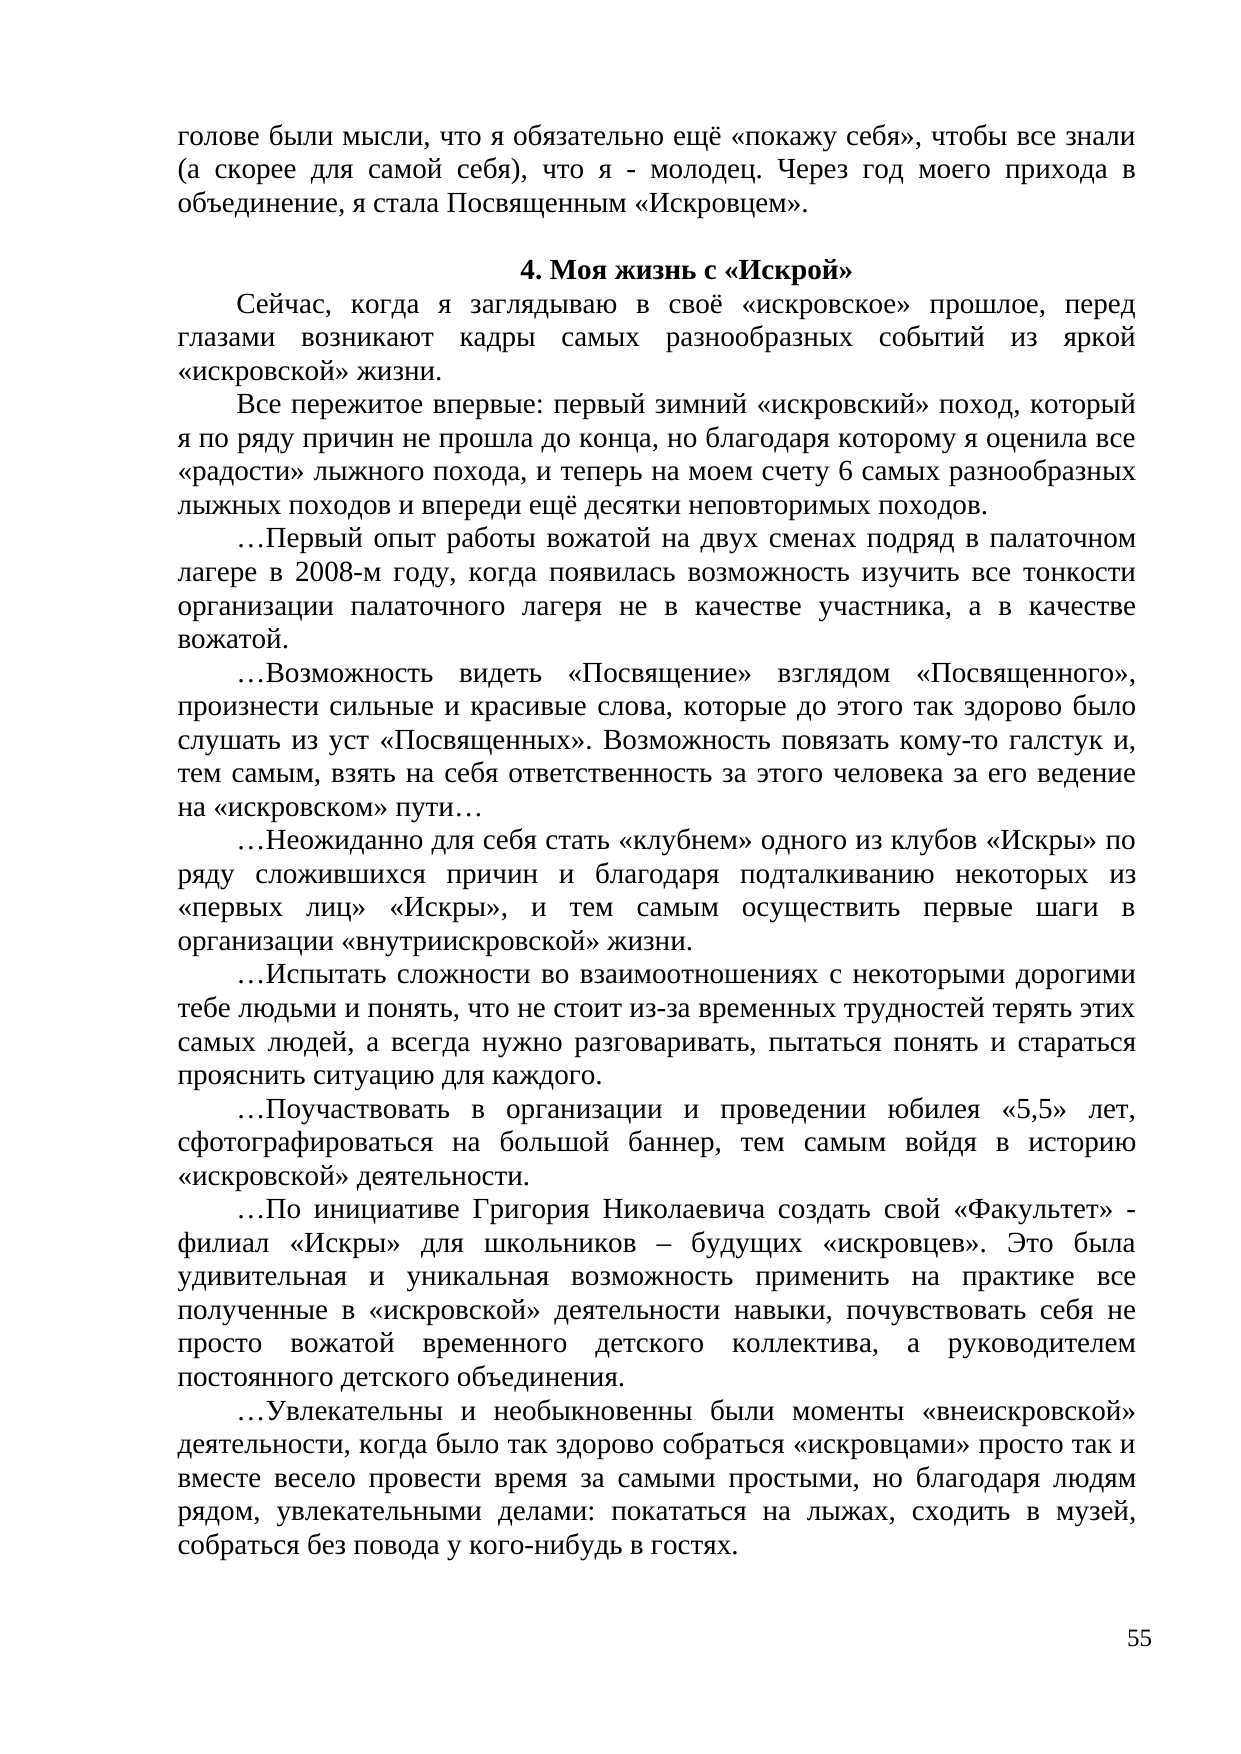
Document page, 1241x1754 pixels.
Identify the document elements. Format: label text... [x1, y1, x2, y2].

text …Неожиданно для себя стать «клубнем» одного из клубов «Искры» по ряду сложившихся причин и благодаря подталкиванию некоторых из «первых лиц» «Искры», и тем самым осуществить первые шаги в организации «внутриискровской» жизни. [177, 822, 1137, 957]
text 4. Моя жизнь с «Искрой» [177, 252, 1137, 286]
text …Увлекательны и необыкновенны были моменты «внеискровской» деятельности, когда было так здорово собраться «искровцами» просто так и вместе весело провести время за самыми простыми, но благодаря людям рядом, увлекательными делами: покататься на лыжах, сходить в музей, собраться без повода у кого-нибудь в гостях. [177, 1393, 1137, 1560]
text …Испытать сложности во взаимоотношениях с некоторыми дорогими тебе людьми и понять, что не стоит из-за временных трудностей терять этих самых людей, а всегда нужно разговаривать, пытаться понять и стараться прояснить ситуацию для каждого. [177, 957, 1137, 1091]
text …Возможность видеть «Посвящение» взглядом «Посвященного», произнести сильные и красивые слова, которые до этого так здорово было слушать из уст «Посвященных». Возможность повязать кому-то галстук и, тем самым, взять на себя ответственность за этого человека за его ведение на «искровском» пути… [177, 655, 1137, 822]
text Сейчас, когда я заглядываю в своё «искровское» прошлое, перед глазами возникают кадры самых разнообразных событий из яркой «искровской» жизни. [177, 286, 1137, 386]
text …По инициативе Григория Николаевича создать свой «Факультет» - филиал «Искры» для школьников – будущих «искровцев». Это была удивительная и уникальная возможность применить на практике все полученные в «искровской» деятельности навыки, почувствовать себя не просто вожатой временного детского коллектива, а руководителем постоянного детского объединения. [177, 1191, 1137, 1393]
text Все пережитое впервые: первый зимний «искровский» поход, который я по ряду причин не прошла до конца, но благодаря которому я оценила все «радости» лыжного похода, и теперь на моем счету 6 самых разнообразных лыжных походов и впереди ещё десятки неповторимых походов. [177, 386, 1137, 521]
text …Поучаствовать в организации и проведении юбилея «5,5» лет, сфотографироваться на большой баннер, тем самым войдя в историю «искровской» деятельности. [177, 1091, 1137, 1191]
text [177, 118, 1137, 219]
text …Первый опыт работы вожатой на двух сменах подряд в палаточном лагере в 2008-м году, когда появилась возможность изучить все тонкости организации палаточного лагеря не в качестве участника, а в качестве вожатой. [177, 521, 1137, 655]
